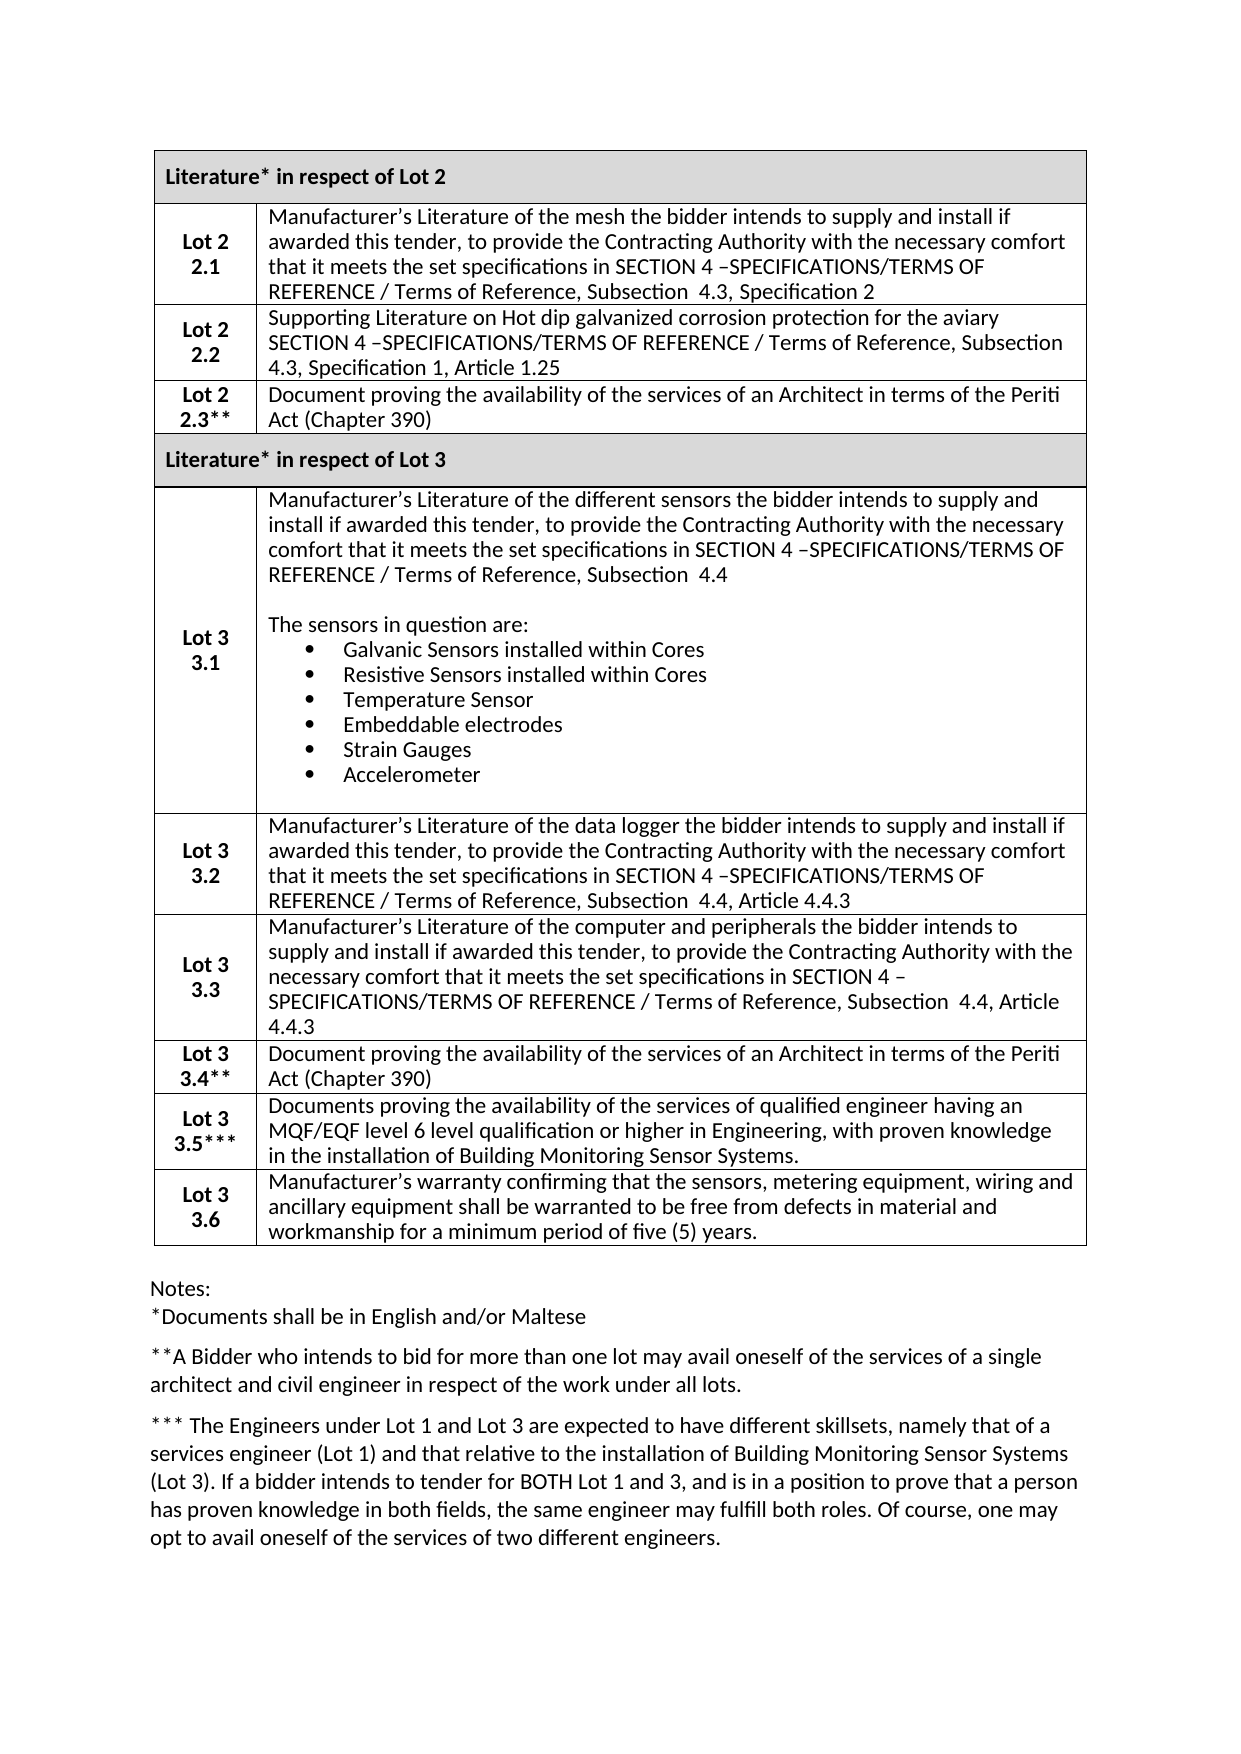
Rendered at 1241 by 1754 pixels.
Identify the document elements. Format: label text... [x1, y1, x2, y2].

table_cell Lot 2 2.2 [155, 305, 256, 380]
table_cell Lot 3 3.1 [155, 488, 256, 812]
text *** The Engineers under Lot 1 and Lot 3 are expected to have different skillsets, namely that of a services engineer (Lot 1) and that relative to the installation of Building Monitoring Sensor Systems (Lot 3). If a bidder intends to tender for BOTH Lot 1 and 3, and is in a position to prove that a person has proven knowledge in both fields, the same engineer may fulfill both roles. Of course, one may opt to avail oneself of the services of two different engineers. [150, 1411, 1090, 1551]
table_cell Manufacturer’s Literature of the data logger the bidder intends to supply and install if awarded this tender, to provide the Contracting Authority with the necessary comfort that it meets the set specifications in SECTION 4 –SPECIFICATIONS/TERMS OF REFERENCE / Terms of Reference, Subsection 4.4, Article 4.4.3 [257, 814, 1086, 913]
table_cell Documents proving the availability of the services of qualified engineer having an MQF/EQF level 6 level qualification or higher in Engineering, with proven knowledge in the installation of Building Monitoring Sensor Systems. [257, 1094, 1086, 1169]
table_cell Literature* in respect of Lot 2 [155, 151, 1086, 203]
table_cell Lot 2 2.1 [155, 204, 256, 304]
table_cell Lot 3 3.6 [155, 1170, 256, 1245]
table_cell Lot 3 3.3 [155, 915, 256, 1039]
table_cell Supporting Literature on Hot dip galvanized corrosion protection for the aviary SECTION 4 –SPECIFICATIONS/TERMS OF REFERENCE / Terms of Reference, Subsection 4.3, Specification 1, Article 1.25 [257, 305, 1086, 380]
table_cell Lot 2 2.3** [155, 381, 256, 433]
text *Documents shall be in English and/or Maltese [150, 1302, 1090, 1330]
table_cell Manufacturer’s Literature of the mesh the bidder intends to supply and install if awarded this tender, to provide the Contracting Authority with the necessary comfort that it meets the set specifications in SECTION 4 –SPECIFICATIONS/TERMS OF REFERENCE / Terms of Reference, Subsection 4.3, Specification 2 [257, 204, 1086, 304]
table_cell Manufacturer’s warranty confirming that the sensors, metering equipment, wiring and ancillary equipment shall be warranted to be free from defects in material and workmanship for a minimum period of five (5) years. [257, 1170, 1086, 1245]
table_cell Manufacturer’s Literature of the computer and peripherals the bidder intends to supply and install if awarded this tender, to provide the Contracting Authority with the necessary comfort that it meets the set specifications in SECTION 4 –SPECIFICATIONS/TERMS OF REFERENCE / Terms of Reference, Subsection 4.4, Article 4.4.3 [257, 915, 1086, 1039]
table_cell Literature* in respect of Lot 3 [155, 434, 1086, 486]
table_cell Manufacturer’s Literature of the different sensors the bidder intends to supply and install if awarded this tender, to provide the Contracting Authority with the necessary comfort that it meets the set specifications in SECTION 4 –SPECIFICATIONS/TERMS OF REFERENCE / Terms of Reference, Subsection 4.4 The sensors in question are: Galvanic Sensors installed within Cores Resistive Sensors installed within Cores Temperature Sensor Embeddable electrodes Strain Gauges Accelerometer [257, 488, 1086, 812]
table_cell Document proving the availability of the services of an Architect in terms of the Periti Act (Chapter 390) [257, 381, 1086, 433]
table_cell Document proving the availability of the services of an Architect in terms of the Periti Act (Chapter 390) [257, 1041, 1086, 1093]
text Notes: [150, 1274, 1090, 1302]
table_cell Lot 3 3.4** [155, 1041, 256, 1093]
table_cell Lot 3 3.5*** [155, 1094, 256, 1169]
text **A Bidder who intends to bid for more than one lot may avail oneself of the services of a single architect and civil engineer in respect of the work under all lots. [150, 1342, 1090, 1398]
table_cell Lot 3 3.2 [155, 814, 256, 913]
